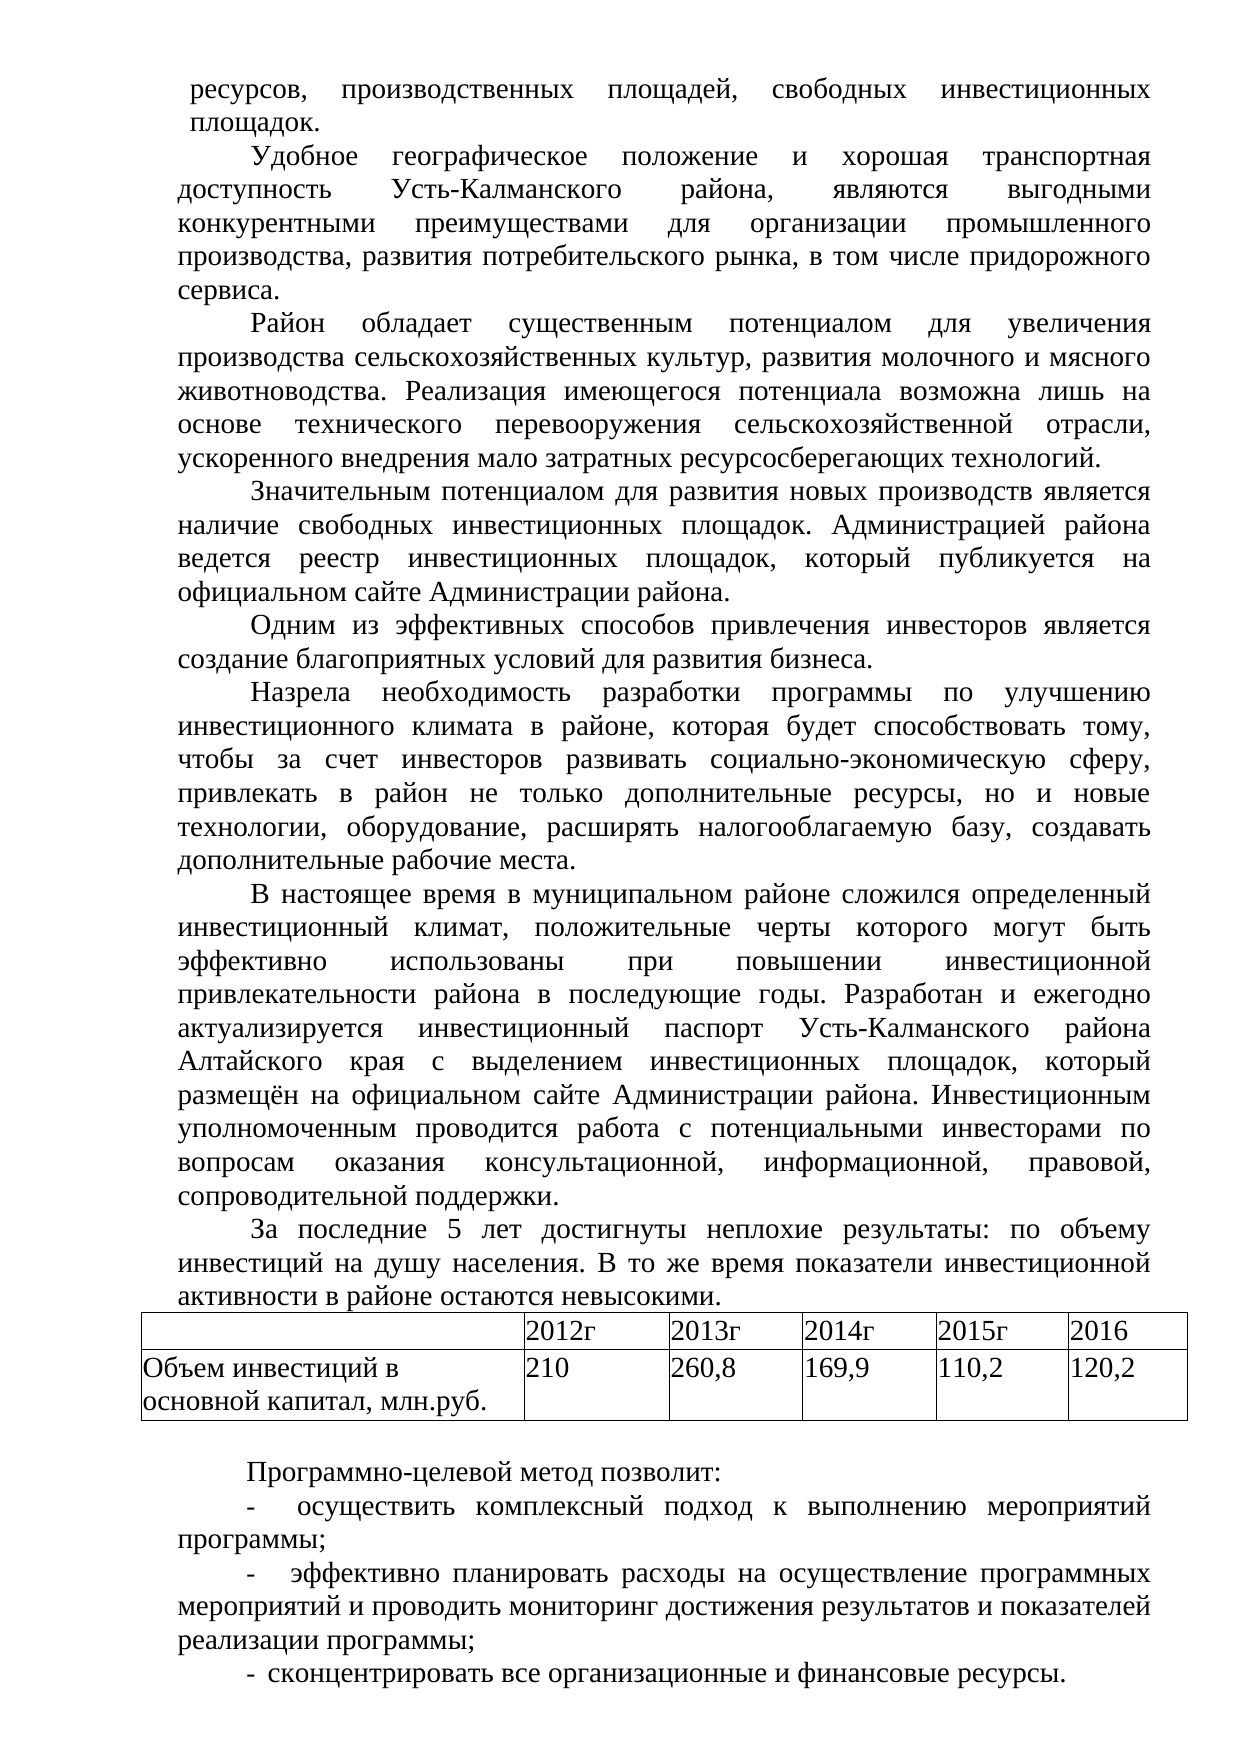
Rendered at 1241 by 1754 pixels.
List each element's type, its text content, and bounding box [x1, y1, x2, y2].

text Район обладает существенным потенциалом для увеличения производства сельскохозяйственных культур, развития молочного и мясного животноводства. Реализация имеющегося потенциала возможна лишь на основе технического перевооружения сельскохозяйственной отрасли, ускоренного внедрения мало затратных ресурсосберегающих технологий. [177, 306, 1152, 473]
text Удобное географическое положение и хорошая транспортная доступность Усть-Калманского района, являются выгодными конкурентными преимуществами для организации промышленного производства, развития потребительского рынка, в том числе придорожного сервиса. [177, 138, 1152, 306]
table_cell 260,8 [670, 1350, 802, 1419]
table_cell 120,2 [1069, 1350, 1187, 1419]
text Одним из эффективных способов привлечения инвесторов является создание благоприятных условий для развития бизнеса. [177, 607, 1152, 674]
list эффективно планировать расходы на осуществление программных мероприятий и проводить мониторинг достижения результатов и показателей реализации программы; [177, 1555, 1152, 1655]
list осуществить комплексный подход к выполнению мероприятий программы; [177, 1488, 1152, 1555]
text Значительным потенциалом для развития новых производств является наличие свободных инвестиционных площадок. Администрацией района ведется реестр инвестиционных площадок, который публикуется на официальном сайте Администрации района. [177, 473, 1152, 607]
table_header 2012г [525, 1313, 669, 1349]
table_cell 169,9 [803, 1350, 936, 1419]
table_header 2015г [937, 1313, 1068, 1349]
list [189, 71, 1152, 138]
text За последние 5 лет достигнуты неплохие результаты: по объему инвестиций на душу населения. В то же время показатели инвестиционной активности в районе остаются невысокими. [177, 1211, 1152, 1312]
text В настоящее время в муниципальном районе сложился определенный инвестиционный климат, положительные черты которого могут быть эффективно использованы при повышении инвестиционной привлекательности района в последующие годы. Разработан и ежегодно актуализируется инвестиционный паспорт Усть-Калманского района Алтайского края с выделением инвестиционных площадок, который размещён на официальном сайте Администрации района. Инвестиционным уполномоченным проводится работа с потенциальными инвесторами по вопросам оказания консультационной, информационной, правовой, сопроводительной поддержки. [177, 876, 1152, 1211]
table_header 2016 [1069, 1313, 1187, 1349]
table_header 2013г [670, 1313, 802, 1349]
text Программно-целевой метод позволит: [177, 1454, 1152, 1488]
table_header 2014г [803, 1313, 936, 1349]
list сконцентрировать все организационные и финансовые ресурсы. [177, 1655, 1152, 1689]
text Назрела необходимость разработки программы по улучшению инвестиционного климата в районе, которая будет способствовать тому, чтобы за счет инвесторов развивать социально-экономическую сферу, привлекать в район не только дополнительные ресурсы, но и новые технологии, оборудование, расширять налогооблагаемую базу, создавать дополнительные рабочие места. [177, 674, 1152, 876]
table_cell 210 [525, 1350, 669, 1419]
table_cell 110,2 [937, 1350, 1068, 1419]
table_header [142, 1313, 524, 1349]
table_cell Объем инвестиций в основной капитал, млн.руб. [142, 1350, 524, 1419]
